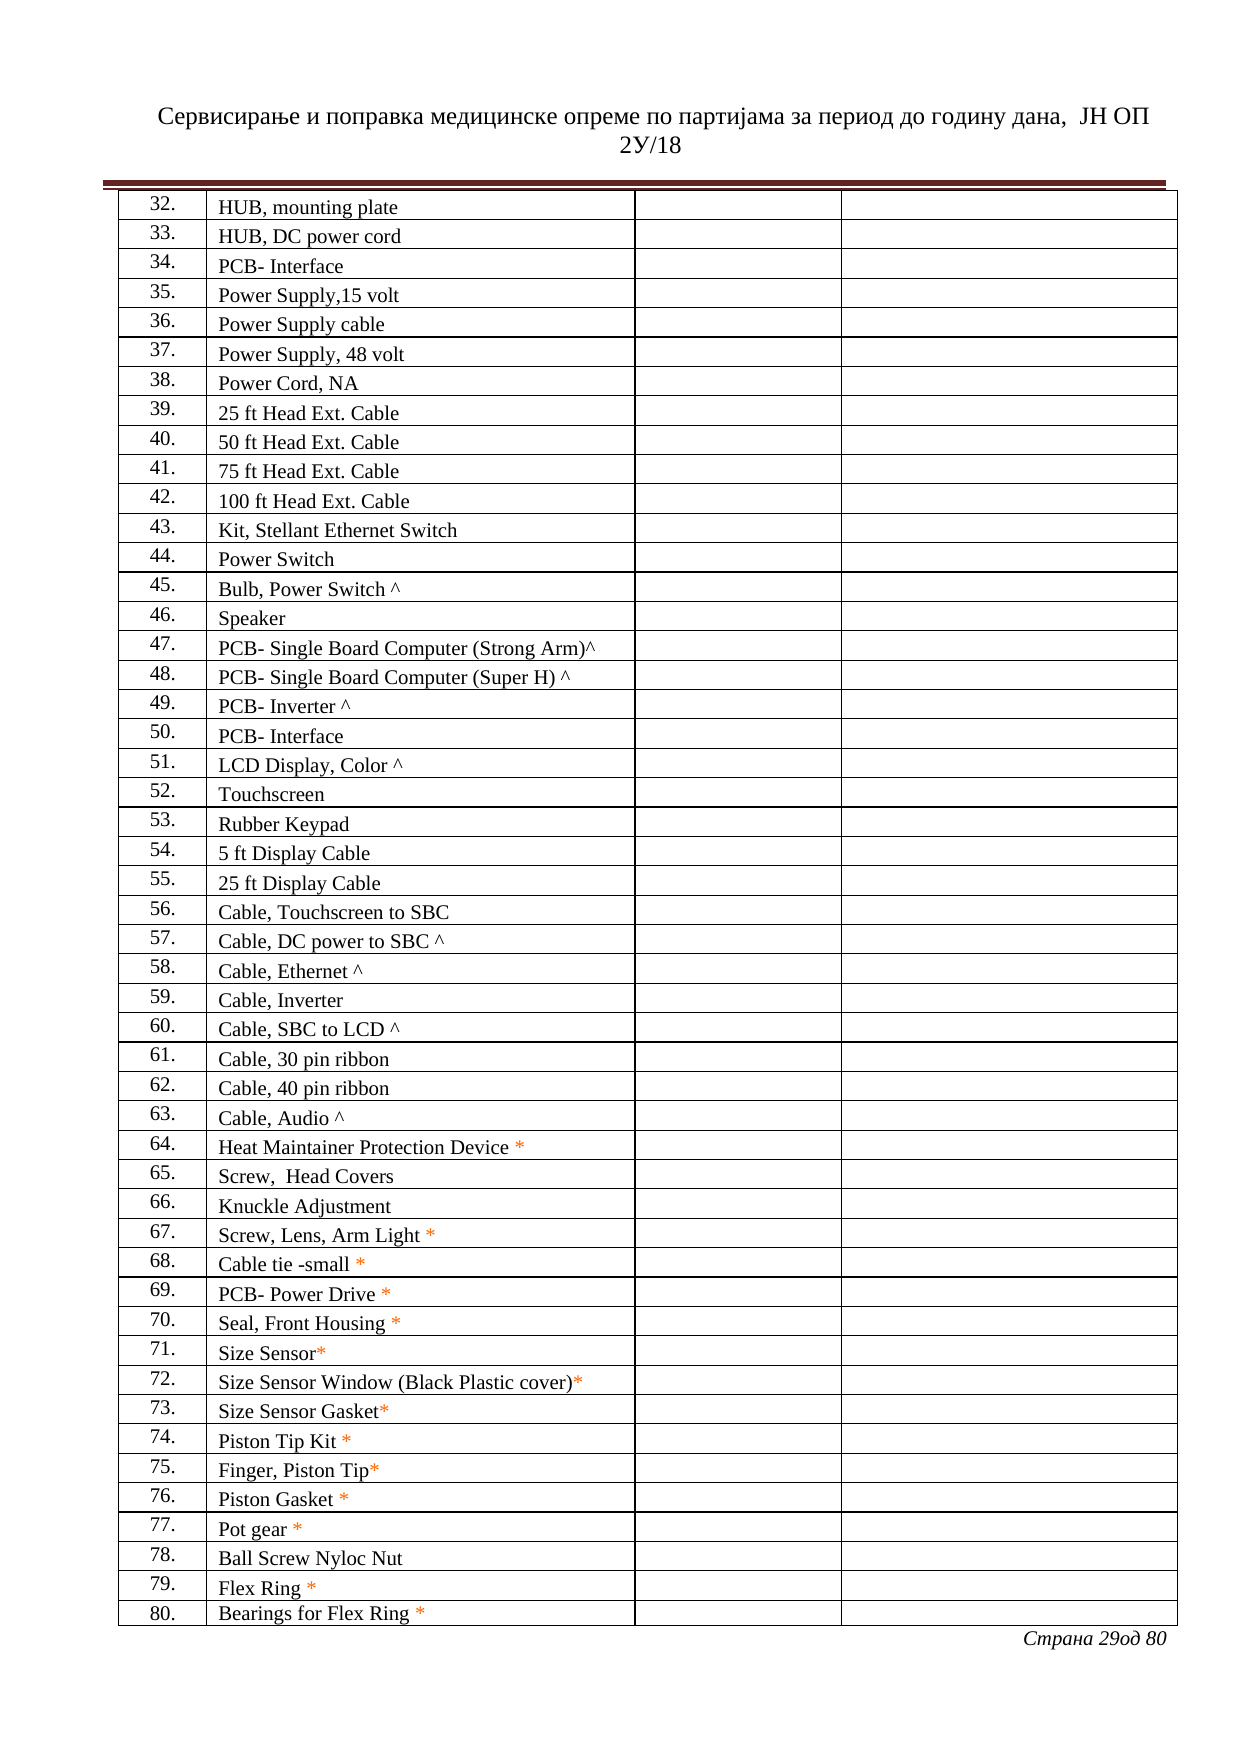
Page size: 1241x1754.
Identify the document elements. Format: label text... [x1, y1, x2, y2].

table_cell Piston Gasket * [207, 1483, 634, 1511]
table_cell [842, 1395, 1177, 1423]
table_cell Cable, Ethernet ^ [207, 954, 634, 983]
table_cell 36. [119, 308, 206, 336]
table_cell 38. [119, 367, 206, 395]
table_cell Knuckle Adjustment [207, 1189, 634, 1218]
table_cell [842, 661, 1177, 689]
table_cell 69. [119, 1278, 206, 1306]
table_cell [636, 1160, 841, 1188]
table_cell [636, 367, 841, 395]
table_cell [842, 1336, 1177, 1364]
table_cell 72. [119, 1366, 206, 1394]
table_cell [842, 426, 1177, 454]
table_cell 47. [119, 631, 206, 659]
table_cell 74. [119, 1424, 206, 1453]
table_cell 5 ft Display Cable [207, 837, 634, 865]
table_cell [842, 925, 1177, 953]
table_cell Finger, Piston Tip* [207, 1454, 634, 1482]
table_cell Cable, 30 pin ribbon [207, 1043, 634, 1071]
table_cell [842, 631, 1177, 659]
table_cell 65. [119, 1160, 206, 1188]
table_cell 64. [119, 1131, 206, 1159]
table_cell [636, 308, 841, 336]
table_cell 59. [119, 984, 206, 1012]
table_cell HUB, mounting plate [207, 191, 634, 219]
table_cell [636, 1366, 841, 1394]
table_cell Cable, Inverter [207, 984, 634, 1012]
table_cell 46. [119, 602, 206, 630]
table_cell [842, 866, 1177, 894]
table_cell 25 ft Display Cable [207, 866, 634, 894]
table_cell 48. [119, 661, 206, 689]
table_cell [842, 191, 1177, 219]
table_cell Cable, Touchscreen to SBC [207, 896, 634, 924]
table_cell 71. [119, 1336, 206, 1364]
table_cell [842, 1513, 1177, 1541]
table_cell [636, 338, 841, 366]
table_cell 58. [119, 954, 206, 983]
table_cell Power Supply,15 volt [207, 279, 634, 307]
table_cell [842, 338, 1177, 366]
table_cell 79. [119, 1571, 206, 1599]
table_cell [636, 778, 841, 806]
table_cell [636, 1542, 841, 1570]
table_cell [842, 954, 1177, 983]
table_cell [842, 837, 1177, 865]
table_cell [842, 543, 1177, 571]
table_cell Speaker [207, 602, 634, 630]
table_cell 75. [119, 1454, 206, 1482]
table_cell Pot gear * [207, 1513, 634, 1541]
table_cell [636, 925, 841, 953]
table_cell 73. [119, 1395, 206, 1423]
table_cell 40. [119, 426, 206, 454]
table_cell 77. [119, 1513, 206, 1541]
table_cell 66. [119, 1189, 206, 1218]
table_cell Seal, Front Housing * [207, 1307, 634, 1335]
table_cell [636, 1219, 841, 1247]
table_cell [842, 1307, 1177, 1335]
table_cell [636, 455, 841, 483]
table_cell [636, 954, 841, 983]
table_cell [842, 367, 1177, 395]
table_cell [842, 308, 1177, 336]
table_cell Power Switch [207, 543, 634, 571]
table_cell [842, 1189, 1177, 1218]
table_cell Screw, Lens, Arm Light * [207, 1219, 634, 1247]
table_cell 52. [119, 778, 206, 806]
table_cell [842, 1542, 1177, 1570]
table_cell PCB- Interface [207, 719, 634, 748]
table_cell [842, 1424, 1177, 1453]
table_cell [636, 484, 841, 513]
table_cell Piston Tip Kit * [207, 1424, 634, 1453]
table_cell 80. [119, 1601, 206, 1624]
table_cell 70. [119, 1307, 206, 1335]
table_cell Cable tie -small * [207, 1248, 634, 1276]
table_cell 41. [119, 455, 206, 483]
table_cell [842, 220, 1177, 248]
table_cell [842, 1219, 1177, 1247]
table_cell [636, 719, 841, 748]
table_cell [636, 1101, 841, 1129]
table_cell [636, 1131, 841, 1159]
table_cell [636, 220, 841, 248]
table_cell [842, 1601, 1177, 1624]
table_cell [636, 866, 841, 894]
table_cell [842, 1101, 1177, 1129]
table_cell 39. [119, 396, 206, 424]
table_cell 67. [119, 1219, 206, 1247]
table_cell [842, 749, 1177, 777]
table_cell [842, 1043, 1177, 1071]
table_cell 25 ft Head Ext. Cable [207, 396, 634, 424]
table_cell Heat Maintainer Protection Device * [207, 1131, 634, 1159]
table_cell [636, 1248, 841, 1276]
table_cell Power Supply, 48 volt [207, 338, 634, 366]
table_cell [636, 1307, 841, 1335]
table_cell [842, 279, 1177, 307]
table_cell 61. [119, 1043, 206, 1071]
table_cell HUB, DC power cord [207, 220, 634, 248]
table_cell [636, 573, 841, 601]
table_cell 34. [119, 249, 206, 278]
table_cell [842, 249, 1177, 278]
table_cell Size Sensor Window (Black Plastic cover)* [207, 1366, 634, 1394]
table_cell [842, 1072, 1177, 1100]
table_cell 43. [119, 514, 206, 542]
table_cell Size Sensor Gasket* [207, 1395, 634, 1423]
table_cell 63. [119, 1101, 206, 1129]
table_cell Size Sensor* [207, 1336, 634, 1364]
table_cell 55. [119, 866, 206, 894]
table_cell PCB- Single Board Computer (Strong Arm)^ [207, 631, 634, 659]
table_cell [636, 602, 841, 630]
table_cell Touchscreen [207, 778, 634, 806]
table_cell [636, 661, 841, 689]
table_cell [636, 1454, 841, 1482]
table_cell [636, 543, 841, 571]
table_cell [842, 1013, 1177, 1041]
table_cell 44. [119, 543, 206, 571]
table_cell 56. [119, 896, 206, 924]
table_cell [636, 1424, 841, 1453]
table_cell [842, 690, 1177, 718]
table_cell [636, 1395, 841, 1423]
table_cell 45. [119, 573, 206, 601]
table_cell 68. [119, 1248, 206, 1276]
table_cell Bulb, Power Switch ^ [207, 573, 634, 601]
table_cell [842, 1160, 1177, 1188]
table_cell Flex Ring * [207, 1571, 634, 1599]
table_cell 54. [119, 837, 206, 865]
table_cell [842, 778, 1177, 806]
table_cell [636, 1483, 841, 1511]
table_cell [842, 396, 1177, 424]
table_cell [842, 1366, 1177, 1394]
table_cell LCD Display, Color ^ [207, 749, 634, 777]
table_cell 100 ft Head Ext. Cable [207, 484, 634, 513]
table_cell 60. [119, 1013, 206, 1041]
table_cell 42. [119, 484, 206, 513]
table_cell 76. [119, 1483, 206, 1511]
table_cell [842, 1454, 1177, 1482]
table_cell 35. [119, 279, 206, 307]
table_cell 53. [119, 808, 206, 836]
table_cell [842, 1248, 1177, 1276]
table_cell 32. [119, 191, 206, 219]
table_cell 50 ft Head Ext. Cable [207, 426, 634, 454]
table_cell [636, 1013, 841, 1041]
table_cell [842, 719, 1177, 748]
table_cell [636, 1571, 841, 1599]
table_cell Screw, Head Covers [207, 1160, 634, 1188]
table_cell Cable, SBC to LCD ^ [207, 1013, 634, 1041]
table_cell [842, 808, 1177, 836]
table_cell [636, 1278, 841, 1306]
table_cell [636, 1601, 841, 1624]
table_cell [636, 984, 841, 1012]
table_cell [636, 631, 841, 659]
table_cell [636, 514, 841, 542]
table_cell [842, 1131, 1177, 1159]
table_cell 37. [119, 338, 206, 366]
table_cell [842, 984, 1177, 1012]
table_cell [636, 749, 841, 777]
table_cell 51. [119, 749, 206, 777]
table_cell [636, 249, 841, 278]
table_cell [636, 191, 841, 219]
table_cell PCB- Inverter ^ [207, 690, 634, 718]
table_cell Kit, Stellant Ethernet Switch [207, 514, 634, 542]
table_cell [636, 1189, 841, 1218]
table_cell [842, 896, 1177, 924]
table_cell Ball Screw Nyloc Nut [207, 1542, 634, 1570]
table_cell [842, 1571, 1177, 1599]
table_cell [636, 808, 841, 836]
table_cell [636, 426, 841, 454]
table_cell [842, 1278, 1177, 1306]
table_cell [636, 1336, 841, 1364]
table_cell PCB- Single Board Computer (Super H) ^ [207, 661, 634, 689]
table_cell [842, 602, 1177, 630]
table_cell Rubber Keypad [207, 808, 634, 836]
table_cell [842, 573, 1177, 601]
table_cell 50. [119, 719, 206, 748]
table_cell Cable, DC power to SBC ^ [207, 925, 634, 953]
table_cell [207, 1601, 634, 1624]
table_cell [636, 396, 841, 424]
table_cell Cable, 40 pin ribbon [207, 1072, 634, 1100]
table_cell [636, 1043, 841, 1071]
table_cell [636, 279, 841, 307]
table_cell 49. [119, 690, 206, 718]
table_cell [842, 514, 1177, 542]
table_cell PCB- Power Drive * [207, 1278, 634, 1306]
table_cell [842, 1483, 1177, 1511]
table_cell [636, 1513, 841, 1541]
table_cell 75 ft Head Ext. Cable [207, 455, 634, 483]
table_cell 62. [119, 1072, 206, 1100]
table_cell [636, 837, 841, 865]
table_cell Cable, Audio ^ [207, 1101, 634, 1129]
table_cell [636, 896, 841, 924]
table_cell 33. [119, 220, 206, 248]
table_cell [842, 484, 1177, 513]
table_cell [636, 1072, 841, 1100]
table_cell [842, 455, 1177, 483]
table_cell Power Cord, NA [207, 367, 634, 395]
table_cell [636, 690, 841, 718]
table_cell Power Supply cable [207, 308, 634, 336]
table_cell 57. [119, 925, 206, 953]
table_cell 78. [119, 1542, 206, 1570]
table_cell PCB- Interface [207, 249, 634, 278]
